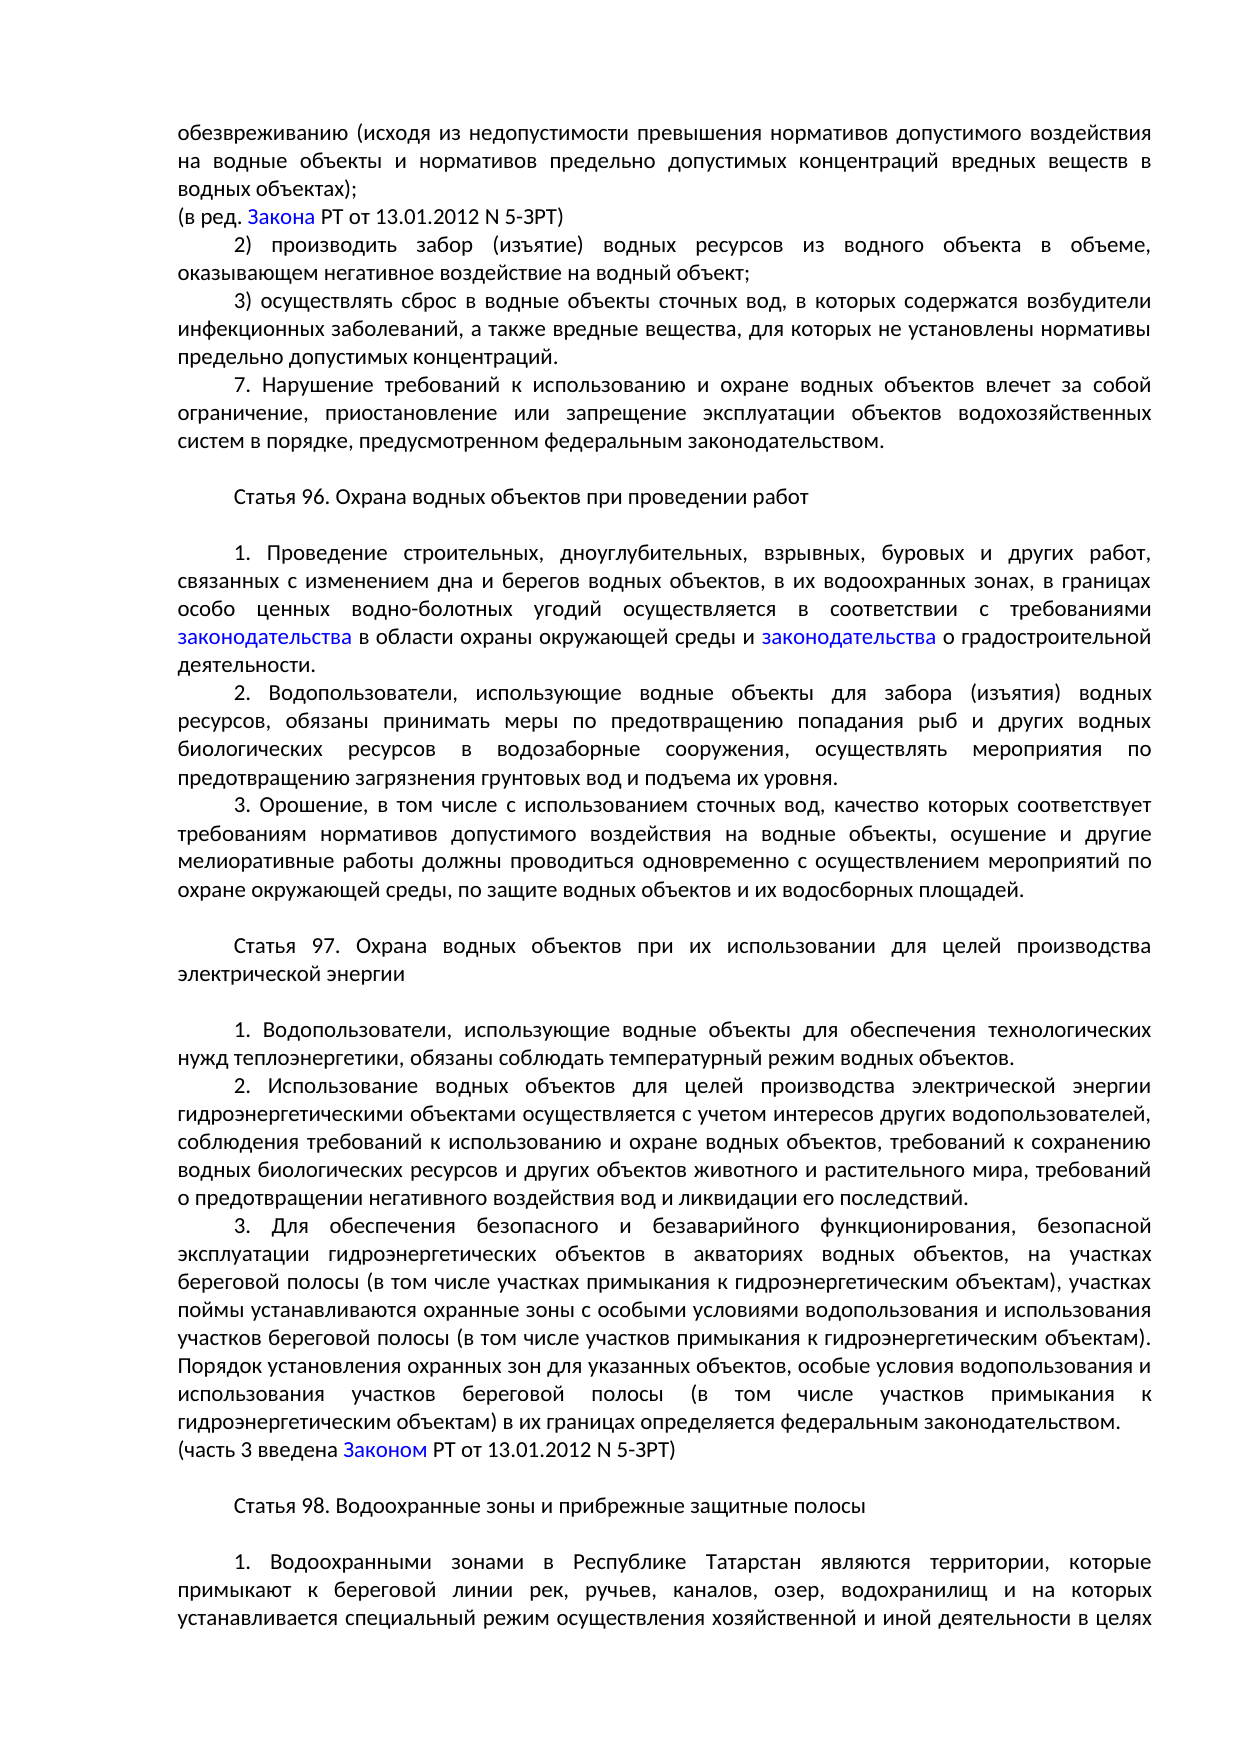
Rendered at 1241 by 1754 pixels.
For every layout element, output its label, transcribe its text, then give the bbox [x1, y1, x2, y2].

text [177, 118, 1152, 202]
text 3) осуществлять сброс в водные объекты сточных вод, в которых содержатся возбудители инфекционных заболеваний, а также вредные вещества, для которых не установлены нормативы предельно допустимых концентраций. [177, 286, 1152, 370]
text 1. Водопользователи, использующие водные объекты для обеспечения технологических нужд теплоэнергетики, обязаны соблюдать температурный режим водных объектов. [177, 1015, 1152, 1071]
text Статья 96. Охрана водных объектов при проведении работ [177, 482, 1152, 510]
text Статья 98. Водоохранные зоны и прибрежные защитные полосы [177, 1491, 1152, 1519]
text (в ред. Закона РТ от 13.01.2012 N 5-ЗРТ) [177, 202, 1152, 230]
text 3. Орошение, в том числе с использованием сточных вод, качество которых соответствует требованиям нормативов допустимого воздействия на водные объекты, осушение и другие мелиоративные работы должны проводиться одновременно с осуществлением мероприятий по охране окружающей среды, по защите водных объектов и их водосборных площадей. [177, 791, 1152, 903]
text (часть 3 введена Законом РТ от 13.01.2012 N 5-ЗРТ) [177, 1435, 1152, 1463]
text Статья 97. Охрана водных объектов при их использовании для целей производства электрической энергии [177, 931, 1152, 987]
text 1. Проведение строительных, дноуглубительных, взрывных, буровых и других работ, связанных с изменением дна и берегов водных объектов, в их водоохранных зонах, в границах особо ценных водно-болотных угодий осуществляется в соответствии с требованиями законодательства в области охраны окружающей среды и законодательства о градостроительной деятельности. [177, 538, 1152, 678]
text 2) производить забор (изъятие) водных ресурсов из водного объекта в объеме, оказывающем негативное воздействие на водный объект; [177, 230, 1152, 286]
text 7. Нарушение требований к использованию и охране водных объектов влечет за собой ограничение, приостановление или запрещение эксплуатации объектов водохозяйственных систем в порядке, предусмотренном федеральным законодательством. [177, 370, 1152, 454]
text 2. Водопользователи, использующие водные объекты для забора (изъятия) водных ресурсов, обязаны принимать меры по предотвращению попадания рыб и других водных биологических ресурсов в водозаборные сооружения, осуществлять мероприятия по предотвращению загрязнения грунтовых вод и подъема их уровня. [177, 678, 1152, 791]
text 3. Для обеспечения безопасного и безаварийного функционирования, безопасной эксплуатации гидроэнергетических объектов в акваториях водных объектов, на участках береговой полосы (в том числе участках примыкания к гидроэнергетическим объектам), участках поймы устанавливаются охранные зоны с особыми условиями водопользования и использования участков береговой полосы (в том числе участков примыкания к гидроэнергетическим объектам). Порядок установления охранных зон для указанных объектов, особые условия водопользования и использования участков береговой полосы (в том числе участков примыкания к гидроэнергетическим объектам) в их границах определяется федеральным законодательством. [177, 1211, 1152, 1435]
text 2. Использование водных объектов для целей производства электрической энергии гидроэнергетическими объектами осуществляется с учетом интересов других водопользователей, соблюдения требований к использованию и охране водных объектов, требований к сохранению водных биологических ресурсов и других объектов животного и растительного мира, требований о предотвращении негативного воздействия вод и ликвидации его последствий. [177, 1071, 1152, 1211]
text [177, 1547, 1152, 1631]
